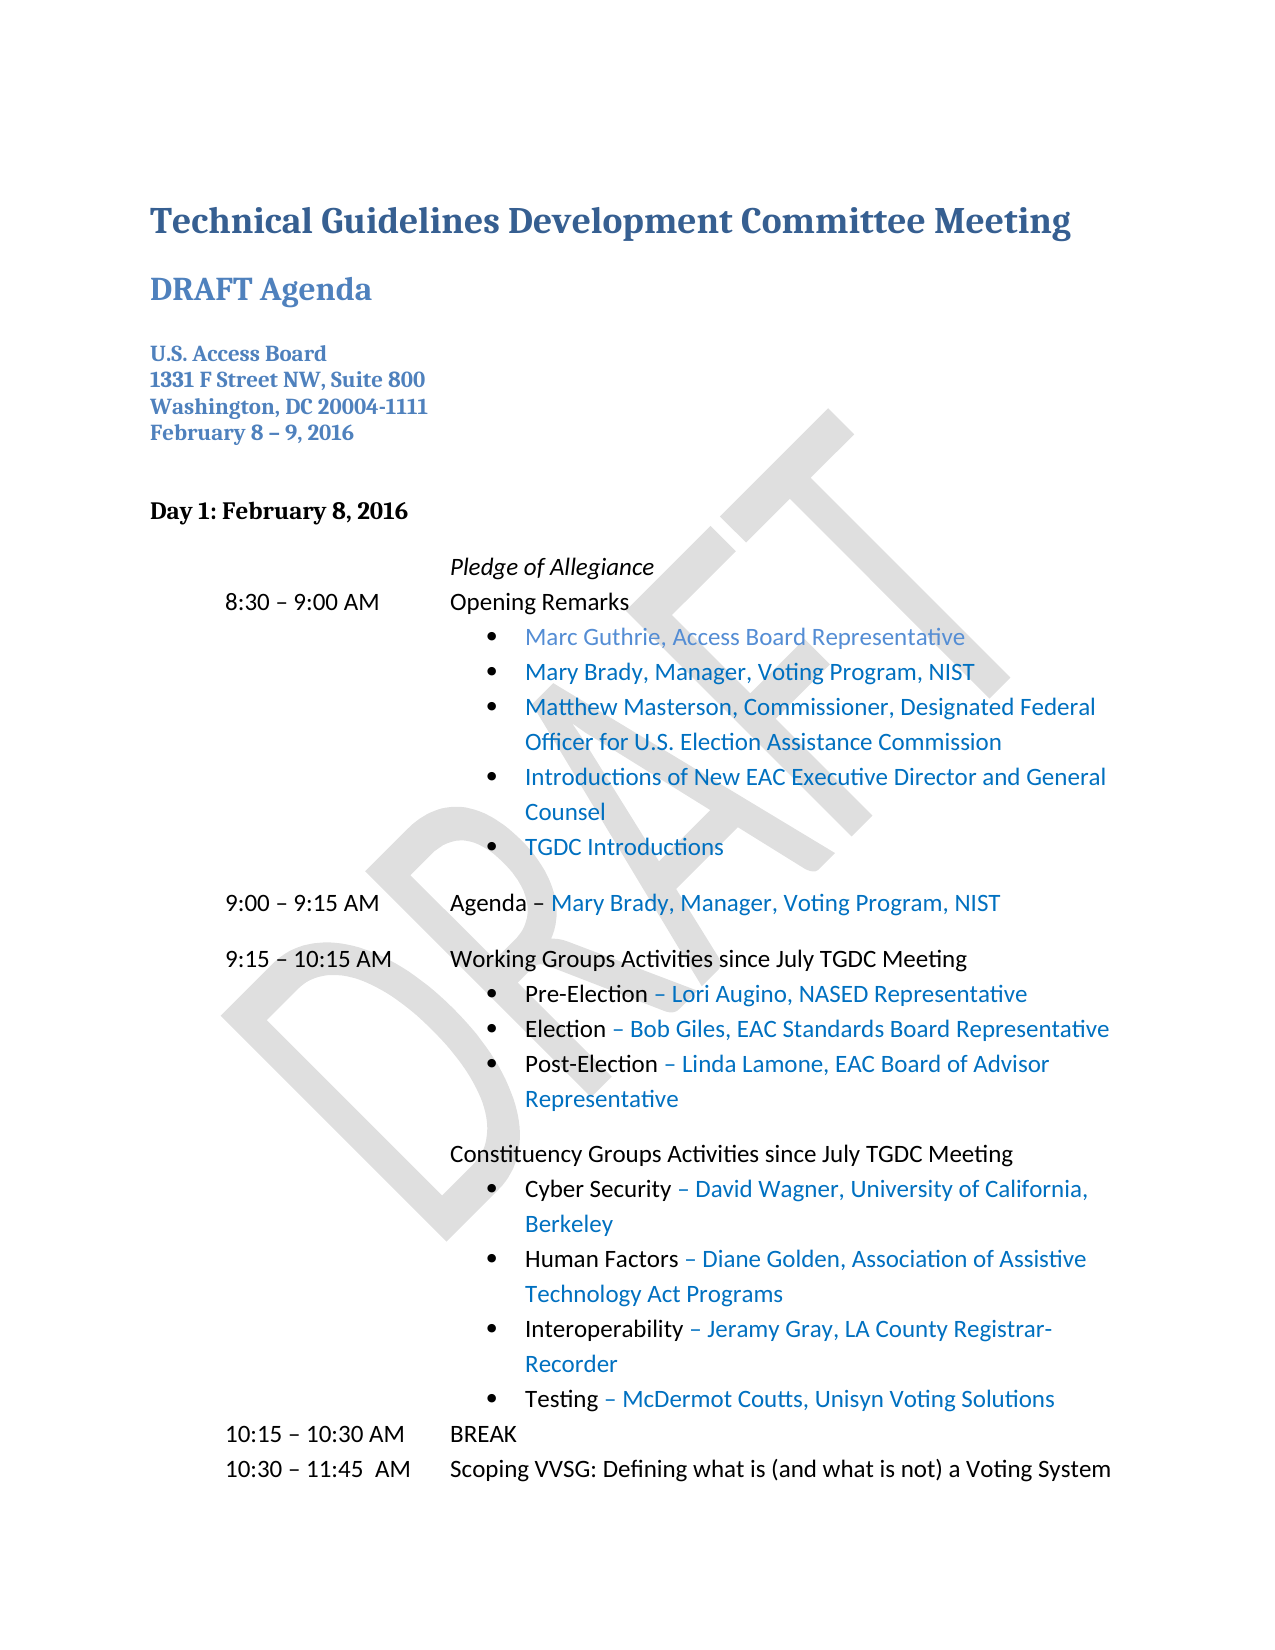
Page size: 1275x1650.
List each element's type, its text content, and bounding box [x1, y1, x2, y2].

list Testing – McDermot Coutts, Unisyn Voting Solutions [487, 1384, 1125, 1414]
list Matthew Masterson, Commissioner, Designated Federal Officer for U.S. Election Assistance Commission [487, 691, 1125, 757]
list 10:15 – 10:30 AM BREAK [225, 1419, 1125, 1449]
subtitle 1331 F Street NW, Suite 800 [150, 367, 1125, 393]
list Mary Brady, Manager, Voting Program, NIST [487, 656, 1125, 687]
text 9:00 – 9:15 AM Agenda – Mary Brady, Manager, Voting Program, NIST [150, 887, 1125, 917]
list 8:30 – 9:00 AM Opening Remarks [225, 586, 1125, 617]
list Marc Guthrie, Access Board Representative [487, 621, 1125, 652]
list Introductions of New EAC Executive Director and General Counsel [487, 761, 1125, 827]
list Post-Election – Linda Lamone, EAC Board of Advisor Representative [487, 1048, 1125, 1113]
subtitle DRAFT Agenda [150, 270, 1125, 309]
text Constituency Groups Activities since July TGDC Meeting [150, 1139, 1125, 1169]
list Pledge of Allegiance [375, 551, 1125, 582]
list 10:30 – 11:45 AM Scoping VVSG: Defining what is (and what is not) a Voting System [225, 1454, 1125, 1484]
subtitle Washington, DC 20004-1111 [150, 393, 1125, 420]
list 9:15 – 10:15 AM Working Groups Activities since July TGDC Meeting [225, 943, 1125, 973]
list Election – Bob Giles, EAC Standards Board Representative [487, 1013, 1125, 1043]
list Interoperability – Jeramy Gray, LA County Registrar-Recorder [487, 1314, 1125, 1379]
subtitle February 8 – 9, 2016 [150, 420, 1125, 446]
list TGDC Introductions [487, 831, 1125, 862]
text Day 1: February 8, 2016 [150, 497, 1125, 526]
list Human Factors – Diane Golden, Association of Assistive Technology Act Programs [487, 1244, 1125, 1309]
subtitle U.S. Access Board [150, 341, 1125, 367]
list Cyber Security – David Wagner, University of California, Berkeley [487, 1174, 1125, 1239]
subtitle Technical Guidelines Development Committee Meeting [150, 200, 1125, 243]
list Pre-Election – Lori Augino, NASED Representative [487, 978, 1125, 1008]
